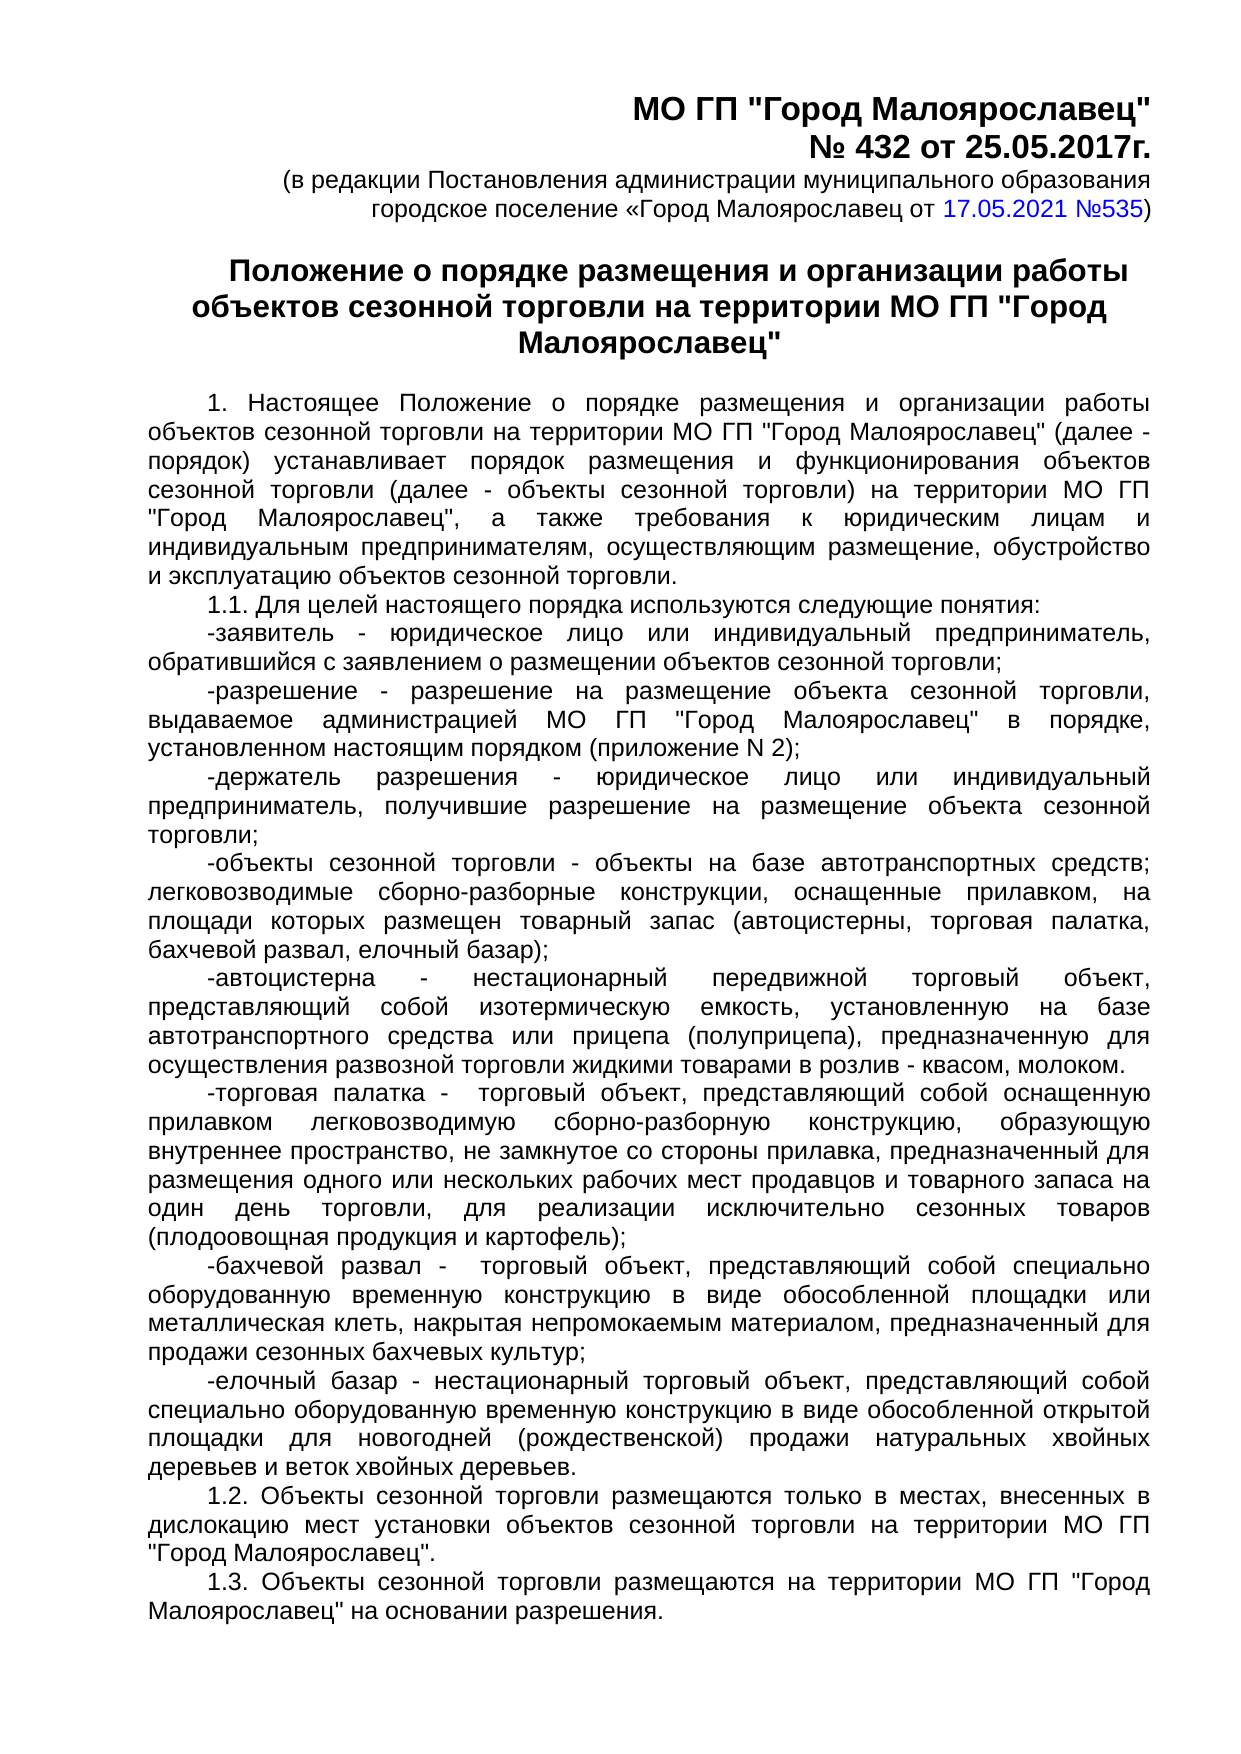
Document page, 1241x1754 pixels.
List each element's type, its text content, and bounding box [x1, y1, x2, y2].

text 1.2. Объекты сезонной торговли размещаются только в местах, внесенных в дислокацию мест установки объектов сезонной торговли на территории МО ГП "Город Малоярославец". [148, 1481, 1152, 1567]
text (в редакции Постановления администрации муниципального образования городское поселение «Город Малоярославец от 17.05.2021 №535) [148, 166, 1152, 223]
text -заявитель - юридическое лицо или индивидуальный предприниматель, обратившийся с заявлением о размещении объектов сезонной торговли; [148, 618, 1152, 676]
text -держатель разрешения - юридическое лицо или индивидуальный предприниматель, получившие разрешение на размещение объекта сезонной торговли; [148, 762, 1152, 848]
text -автоцистерна - нестационарный передвижной торговый объект, представляющий собой изотермическую емкость, установленную на базе автотранспортного средства или прицепа (полуприцепа), предназначенную для осуществления развозной торговли жидкими товарами в розлив - квасом, молоком. [148, 963, 1152, 1078]
text -елочный базар - нестационарный торговый объект, представляющий собой специально оборудованную временную конструкцию в виде обособленной открытой площадки для новогодней (рождественской) продажи натуральных хвойных деревьев и веток хвойных деревьев. [148, 1366, 1152, 1481]
text 1.1. Для целей настоящего порядка используются следующие понятия: [148, 589, 1152, 618]
text -объекты сезонной торговли - объекты на базе автотранспортных средств; легковозводимые сборно-разборные конструкции, оснащенные прилавком, на площади которых размещен товарный запас (автоцистерны, торговая палатка, бахчевой развал, елочный базар); [148, 848, 1152, 963]
text -разрешение - разрешение на размещение объекта сезонной торговли, выдаваемое администрацией МО ГП "Город Малоярославец" в порядке, установленном настоящим порядком (приложение N 2); [148, 676, 1152, 762]
text Положение о порядке размещения и организации работы объектов сезонной торговли на территории МО ГП "Город Малоярославец" [148, 252, 1152, 359]
text 1. Настоящее Положение о порядке размещения и организации работы объектов сезонной торговли на территории МО ГП "Город Малоярославец" (далее - порядок) устанавливает порядок размещения и функционирования объектов сезонной торговли (далее - объекты сезонной торговли) на территории МО ГП "Город Малоярославец", а также требования к юридическим лицам и индивидуальным предпринимателям, осуществляющим размещение, обустройство и эксплуатацию объектов сезонной торговли. [148, 388, 1152, 589]
text 1.3. Объекты сезонной торговли размещаются на территории МО ГП "Город Малоярославец" на основании разрешения. [148, 1567, 1152, 1624]
text МО ГП "Город Малоярославец" [148, 89, 1152, 127]
text -бахчевой развал - торговый объект, представляющий собой специально оборудованную временную конструкцию в виде обособленной площадки или металлическая клеть, накрытая непромокаемым материалом, предназначенный для продажи сезонных бахчевых культур; [148, 1251, 1152, 1366]
text № 432 от 25.05.2017г. [148, 127, 1152, 166]
text -торговая палатка - торговый объект, представляющий собой оснащенную прилавком легковозводимую сборно-разборную конструкцию, образующую внутреннее пространство, не замкнутое со стороны прилавка, предназначенный для размещения одного или нескольких рабочих мест продавцов и товарного запаса на один день торговли, для реализации исключительно сезонных товаров (плодоовощная продукция и картофель); [148, 1078, 1152, 1251]
